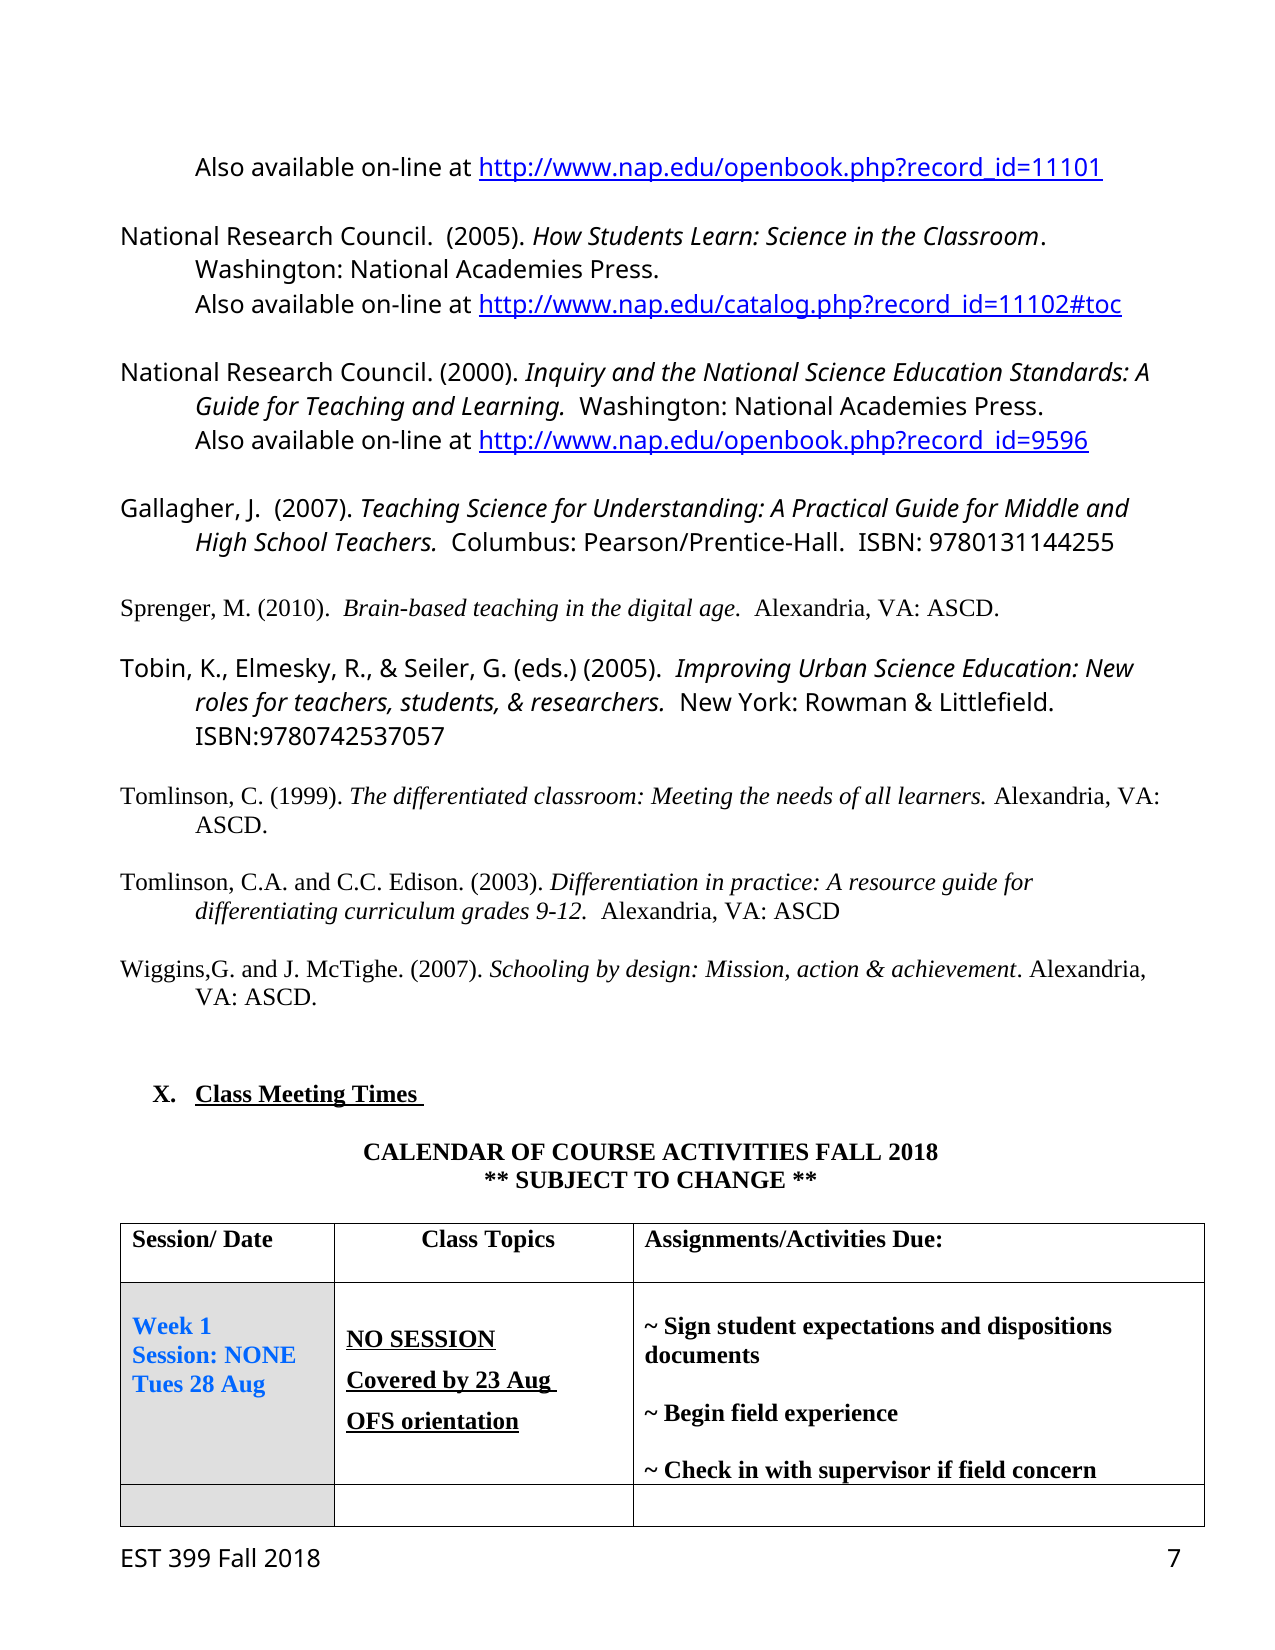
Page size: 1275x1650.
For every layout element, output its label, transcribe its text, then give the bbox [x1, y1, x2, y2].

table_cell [335, 1485, 633, 1526]
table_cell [121, 1485, 334, 1526]
text Tobin, K., Elmesky, R., & Seiler, G. (eds.) (2005). Improving Urban Science Education: New roles for teachers, students, & researchers. New York: Rowman & Littlefield. ISBN:9780742537057 [120, 650, 1181, 752]
text Tomlinson, C. (1999). The differentiated classroom: Meeting the needs of all learners. Alexandria, VA: ASCD. [120, 781, 1181, 839]
text ** SUBJECT TO CHANGE ** [120, 1166, 1181, 1194]
text Also available on-line at http://www.nap.edu/openbook.php?record_id=11101 [195, 150, 1181, 184]
table_cell ~ Sign student expectations and dispositions documents ~ Begin field experience ~ Check in with supervisor if field concern [634, 1283, 1204, 1484]
text Also available on-line at http://www.nap.edu/openbook.php?record_id=9596 [195, 422, 1181, 457]
text Gallagher, J. (2007). Teaching Science for Understanding: A Practical Guide for Middle and High School Teachers. Columbus: Pearson/Prentice-Hall. ISBN: 9780131144255 [120, 491, 1181, 559]
text Wiggins,G. and J. McTighe. (2007). Schooling by design: Mission, action & achievement. Alexandria, VA: ASCD. [120, 954, 1181, 1011]
table_header Class Topics [335, 1224, 633, 1282]
text National Research Council. (2000). Inquiry and the National Science Education Standards: A Guide for Teaching and Learning. Washington: National Academies Press. [120, 354, 1181, 422]
text Tomlinson, C.A. and C.C. Edison. (2003). Differentiation in practice: A resource guide for differentiating curriculum grades 9-12. Alexandria, VA: ASCD [120, 867, 1181, 925]
table_cell Week 1 Session: NONE Tues 28 Aug [121, 1283, 334, 1484]
text Sprenger, M. (2010). Brain-based teaching in the digital age. Alexandria, VA: ASCD. [120, 593, 1181, 622]
text National Research Council. (2005). How Students Learn: Science in the Classroom. Washington: National Academies Press. [120, 218, 1181, 286]
table_cell NO SESSION Covered by 23 Aug OFS orientation [335, 1283, 633, 1484]
list Class Meeting Times [176, 1079, 1181, 1108]
table_header Session/ Date [121, 1224, 334, 1282]
text CALENDAR OF COURSE ACTIVITIES FALL 2018 [120, 1137, 1181, 1166]
table_header Assignments/Activities Due: [634, 1224, 1204, 1282]
text Also available on-line at http://www.nap.edu/catalog.php?record_id=11102#toc [195, 286, 1181, 320]
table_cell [634, 1485, 1204, 1526]
